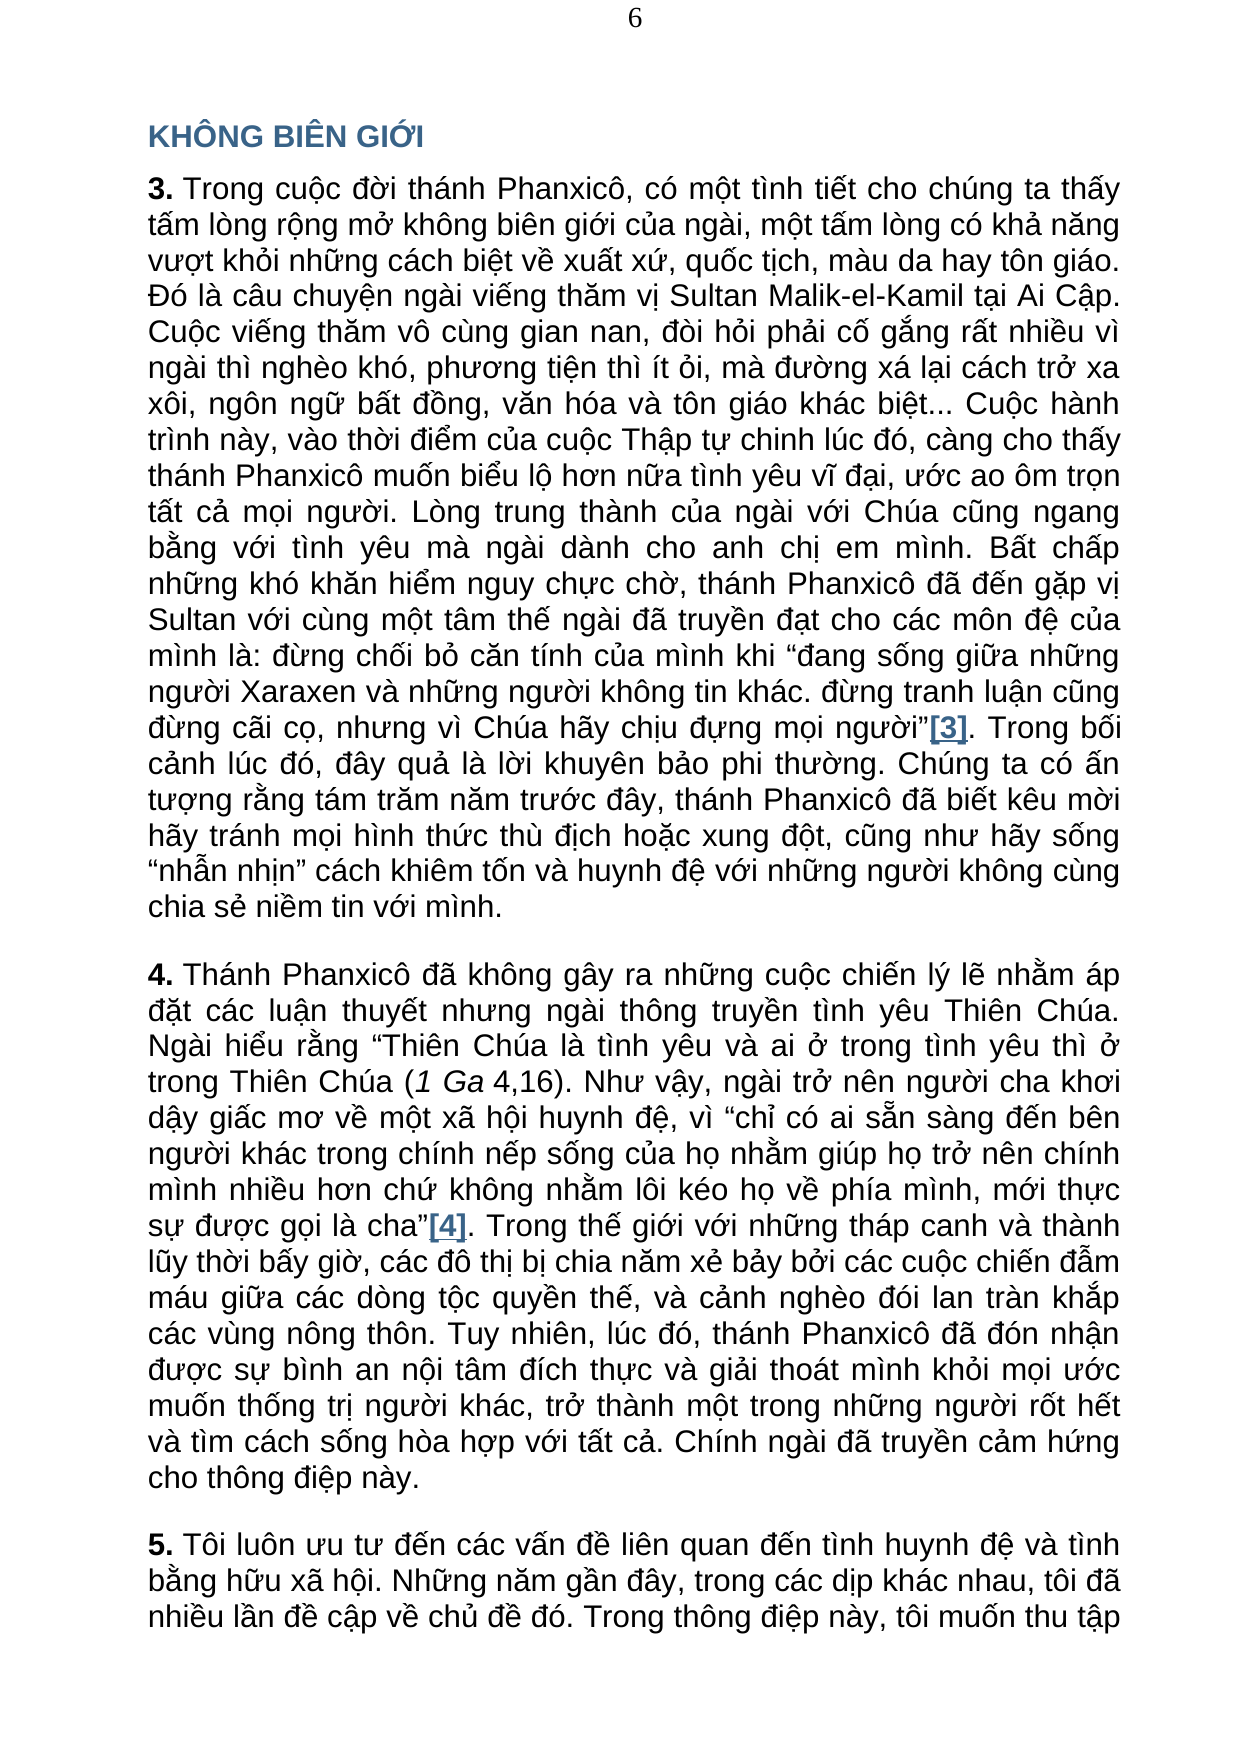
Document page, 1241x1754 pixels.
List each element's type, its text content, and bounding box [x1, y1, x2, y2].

text 3. Trong cuộc đời thánh Phanxicô, có một tình tiết cho chúng ta thấy tấm lòng rộng mở không biên giới của ngài, một tấm lòng có khả năng vượt khỏi những cách biệt về xuất xứ, quốc tịch, màu da hay tôn giáo. Đó là câu chuyện ngài viếng thăm vị Sultan Malik-el-Kamil tại Ai Cập. Cuộc viếng thăm vô cùng gian nan, đòi hỏi phải cố gắng rất nhiều vì ngài thì nghèo khó, phương tiện thì ít ỏi, mà đường xá lại cách trở xa xôi, ngôn ngữ bất đồng, văn hóa và tôn giáo khác biệt... Cuộc hành trình này, vào thời điểm của cuộc Thập tự chinh lúc đó, càng cho thấy thánh Phanxicô muốn biểu lộ hơn nữa tình yêu vĩ đại, ước ao ôm trọn tất cả mọi người. Lòng trung thành của ngài với Chúa cũng ngang bằng với tình yêu mà ngài dành cho anh chị em mình. Bất chấp những khó khăn hiểm nguy chực chờ, thánh Phanxicô đã đến gặp vị Sultan với cùng một tâm thế ngài đã truyền đạt cho các môn đệ của mình là: đừng chối bỏ căn tính của mình khi “đang sống giữa những người Xaraxen và những người không tin khác. đừng tranh luận cũng đừng cãi cọ, nhưng vì Chúa hãy chịu đựng mọi người”[3]. Trong bối cảnh lúc đó, đây quả là lời khuyên bảo phi thường. Chúng ta có ấn tượng rằng tám trăm năm trước đây, thánh Phanxicô đã biết kêu mời hãy tránh mọi hình thức thù địch hoặc xung đột, cũng như hãy sống “nhẫn nhịn” cách khiêm tốn và huynh đệ với những người không cùng chia sẻ niềm tin với mình. [148, 170, 1122, 924]
text KHÔNG BIÊN GIỚI [148, 118, 1122, 154]
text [148, 1526, 1122, 1634]
text 4. Thánh Phanxicô đã không gây ra những cuộc chiến lý lẽ nhằm áp đặt các luận thuyết nhưng ngài thông truyền tình yêu Thiên Chúa. Ngài hiểu rằng “Thiên Chúa là tình yêu và ai ở trong tình yêu thì ở trong Thiên Chúa (1 Ga 4,16). Như vậy, ngài trở nên người cha khơi dậy giấc mơ về một xã hội huynh đệ, vì “chỉ có ai sẵn sàng đến bên người khác trong chính nếp sống của họ nhằm giúp họ trở nên chính mình nhiều hơn chứ không nhằm lôi kéo họ về phía mình, mới thực sự được gọi là cha”[4]. Trong thế giới với những tháp canh và thành lũy thời bấy giờ, các đô thị bị chia năm xẻ bảy bởi các cuộc chiến đẫm máu giữa các dòng tộc quyền thế, và cảnh nghèo đói lan tràn khắp các vùng nông thôn. Tuy nhiên, lúc đó, thánh Phanxicô đã đón nhận được sự bình an nội tâm đích thực và giải thoát mình khỏi mọi ước muốn thống trị người khác, trở thành một trong những người rốt hết và tìm cách sống hòa hợp với tất cả. Chính ngài đã truyền cảm hứng cho thông điệp này. [148, 956, 1122, 1495]
